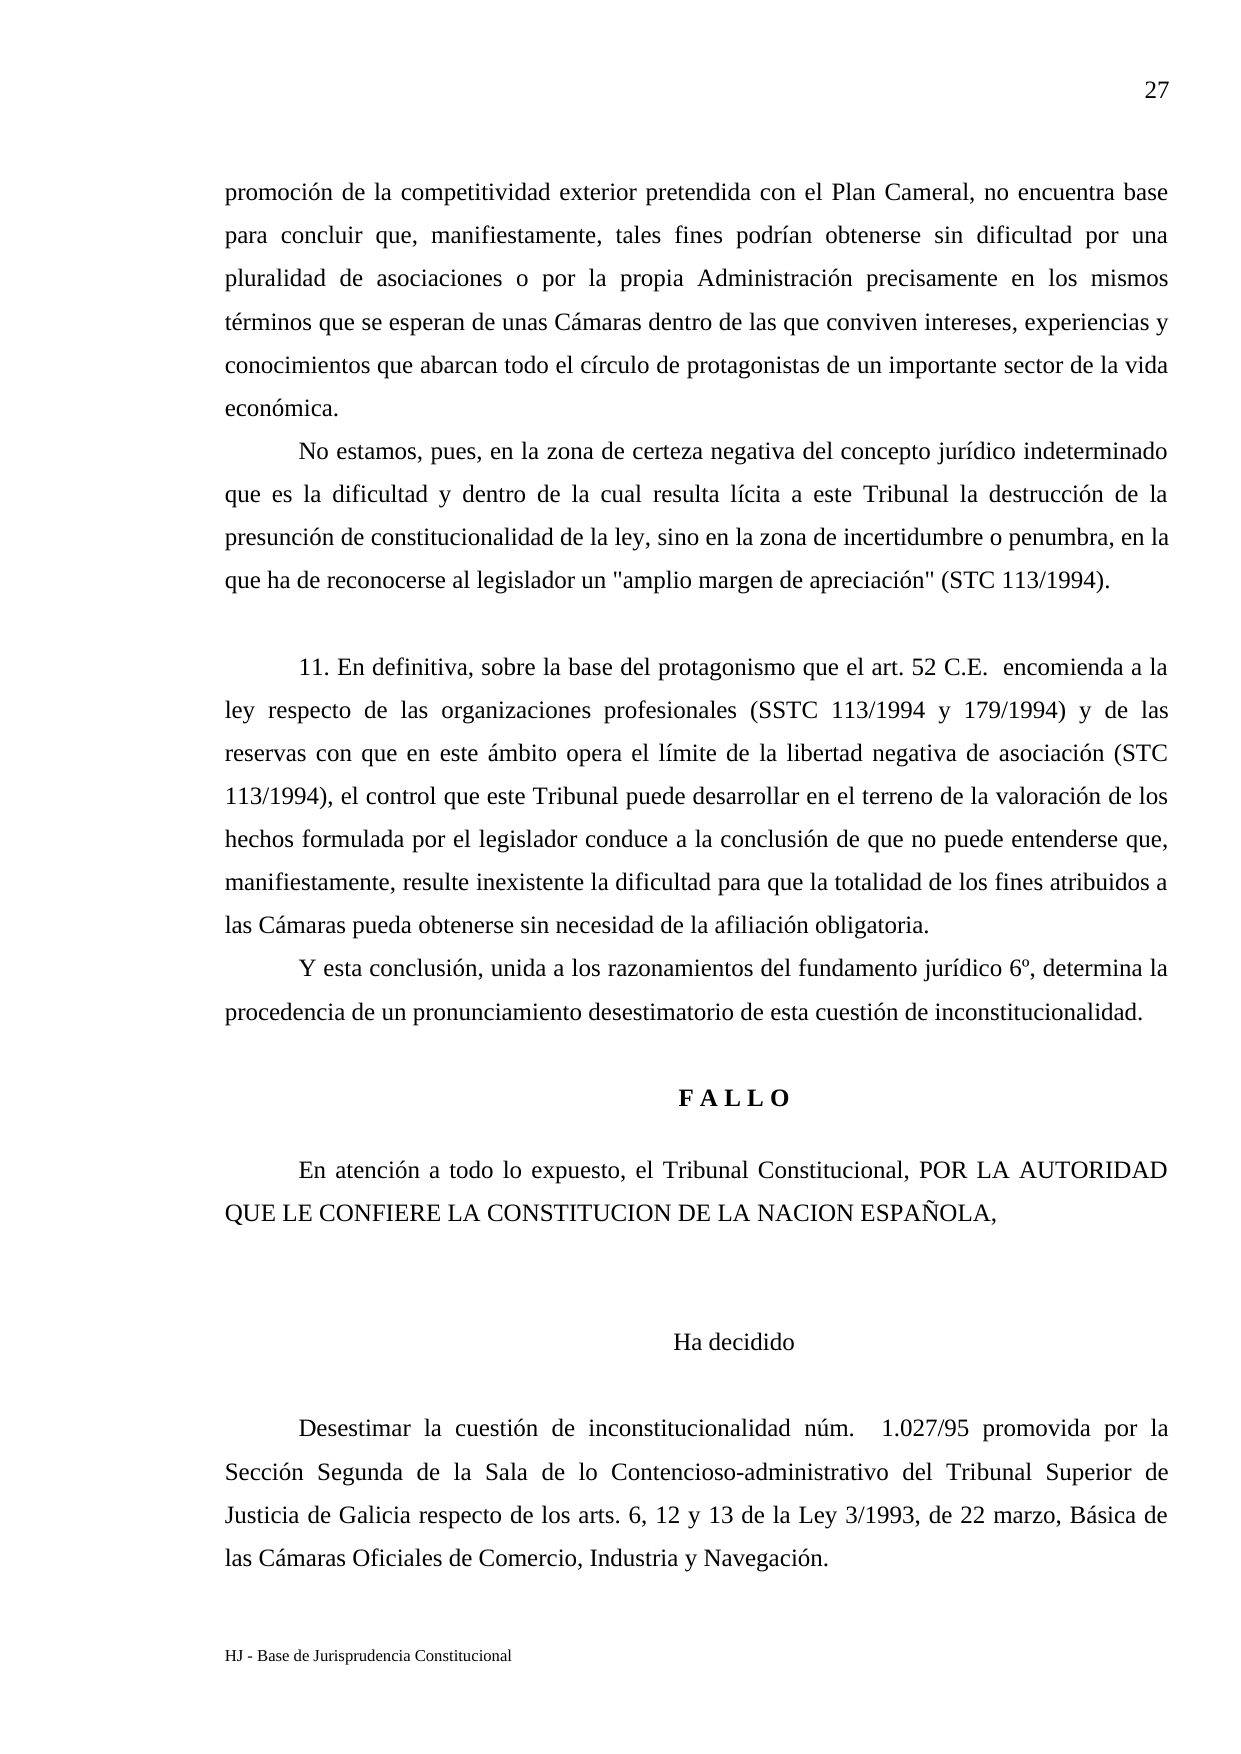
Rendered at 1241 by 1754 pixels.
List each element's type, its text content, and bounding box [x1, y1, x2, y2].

text 11. En definitiva, sobre la base del protagonismo que el art. 52 C.E. encomienda a la ley respecto de las organizaciones profesionales (SSTC 113/1994 y 179/1994) y de las reservas con que en este ámbito opera el límite de la libertad negativa de asociación (STC 113/1994), el control que este Tribunal puede desarrollar en el terreno de la valoración de los hechos formulada por el legislador conduce a la conclusión de que no puede entenderse que, manifiestamente, resulte inexistente la dificultad para que la totalidad de los fines atribuidos a las Cámaras pueda obtenerse sin necesidad de la afiliación obligatoria. [224, 652, 1169, 939]
text En atención a todo lo expuesto, el Tribunal Constitucional, POR LA AUTORIDAD QUE LE CONFIERE LA CONSTITUCION DE LA NACION ESPAÑOLA, [224, 1155, 1169, 1227]
text Desestimar la cuestión de inconstitucionalidad núm. 1.027/95 promovida por la Sección Segunda de la Sala de lo Contencioso-administrativo del Tribunal Superior de Justicia de Galicia respecto de los arts. 6, 12 y 13 de la Ley 3/1993, de 22 marzo, Básica de las Cámaras Oficiales de Comercio, Industria y Navegación. [224, 1413, 1169, 1572]
text No estamos, pues, en la zona de certeza negativa del concepto jurídico indeterminado que es la dificultad y dentro de la cual resulta lícita a este Tribunal la destrucción de la presunción de constitucionalidad de la ley, sino en la zona de incertidumbre o penumbra, en la que ha de reconocerse al legislador un "amplio margen de apreciación" (STC 113/1994). [224, 436, 1169, 594]
subtitle F A L L O [224, 1083, 1169, 1112]
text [224, 177, 1169, 422]
text Ha decidido [224, 1327, 1169, 1356]
text Y esta conclusión, unida a los razonamientos del fundamento jurídico 6º, determina la procedencia de un pronunciamiento desestimatorio de esta cuestión de inconstitucionalidad. [224, 953, 1169, 1025]
